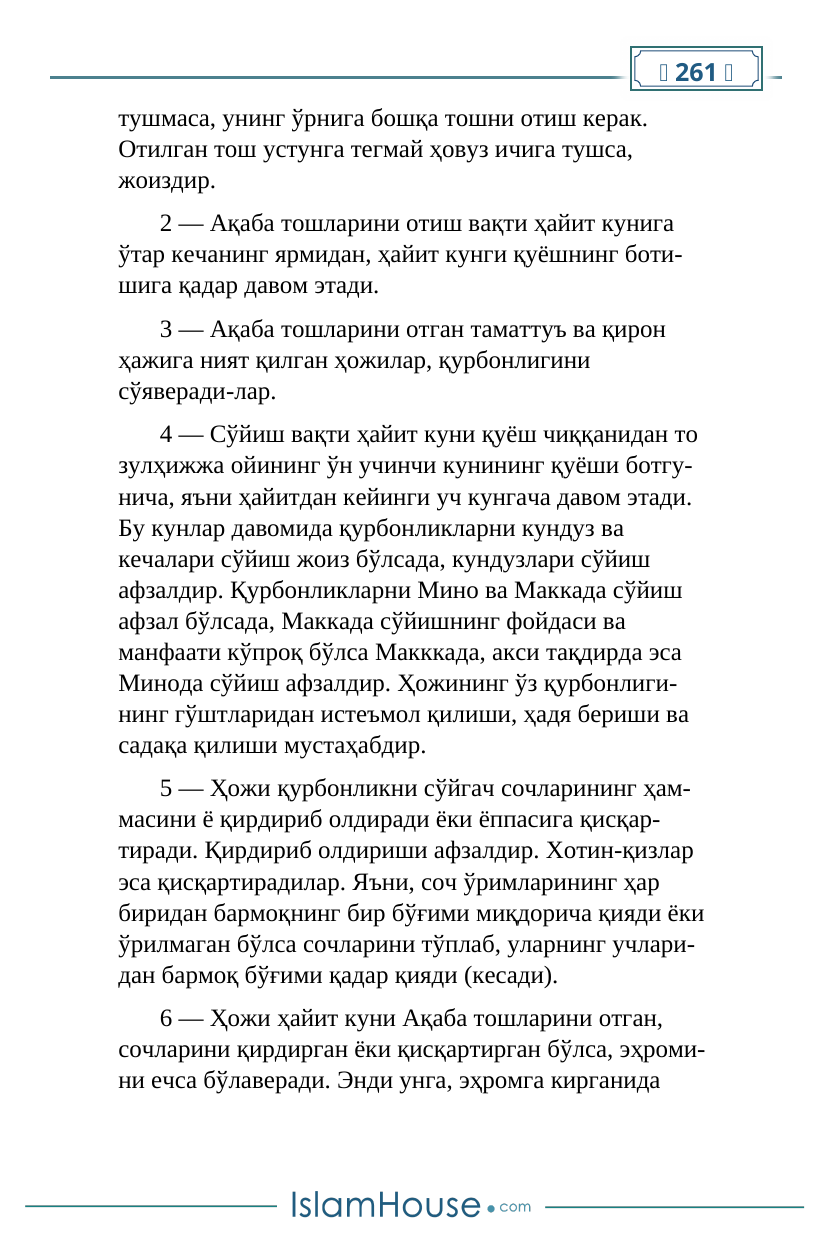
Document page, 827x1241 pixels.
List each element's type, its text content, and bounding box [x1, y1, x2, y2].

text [118, 103, 709, 193]
text 4 — Сўйиш вақти ҳайит куни қуёш чиққанидан то зулҳижжа ойининг ўн учинчи кунининг қуёши ботгу-нича, яъни ҳайитдан кейинги уч кунгача давом этади. Бу кунлар давомида қурбонликларни кундуз ва кечалари сўйиш жоиз бўлсада, кундузлари сўйиш афзалдир. Қурбонликларни Мино ва Маккада сўйиш афзал бўлсада, Маккада сўйишнинг фойдаси ва манфаати кўпроқ бўлса Макккада, акси тақдирда эса Минода сўйиш афзалдир. Ҳожининг ўз қурбонлиги-нинг гўштларидан истеъмол қилиши, ҳадя бериши ва садақа қилиши мустаҳабдир. [118, 419, 709, 759]
text 5 — Ҳожи қурбонликни сўйгач сочларининг ҳам-масини ё қирдириб олдиради ёки ёппасига қисқар-тиради. Қирдириб олдириши афзалдир. Хотин-қизлар эса қисқартирадилар. Яъни, соч ўримларининг ҳар биридан бармоқнинг бир бўғими миқдорича қияди ёки ўрилмаган бўлса сочларини тўплаб, уларнинг учлари-дан бармоқ бўғими қадар қияди (кесади). [118, 773, 709, 988]
picture [284, 1186, 805, 1224]
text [118, 1003, 709, 1094]
text 2 — Ақаба тошларини отиш вақти ҳайит кунига ўтар кечанинг ярмидан, ҳайит кунги қуёшнинг боти-шига қадар давом этади. [118, 208, 709, 299]
text 3 — Ақаба тошларини отган таматтуъ ва қирон ҳажига ният қилган ҳожилар, қурбонлигини сўяверади-лар. [118, 314, 709, 405]
picture [18, 1186, 277, 1223]
